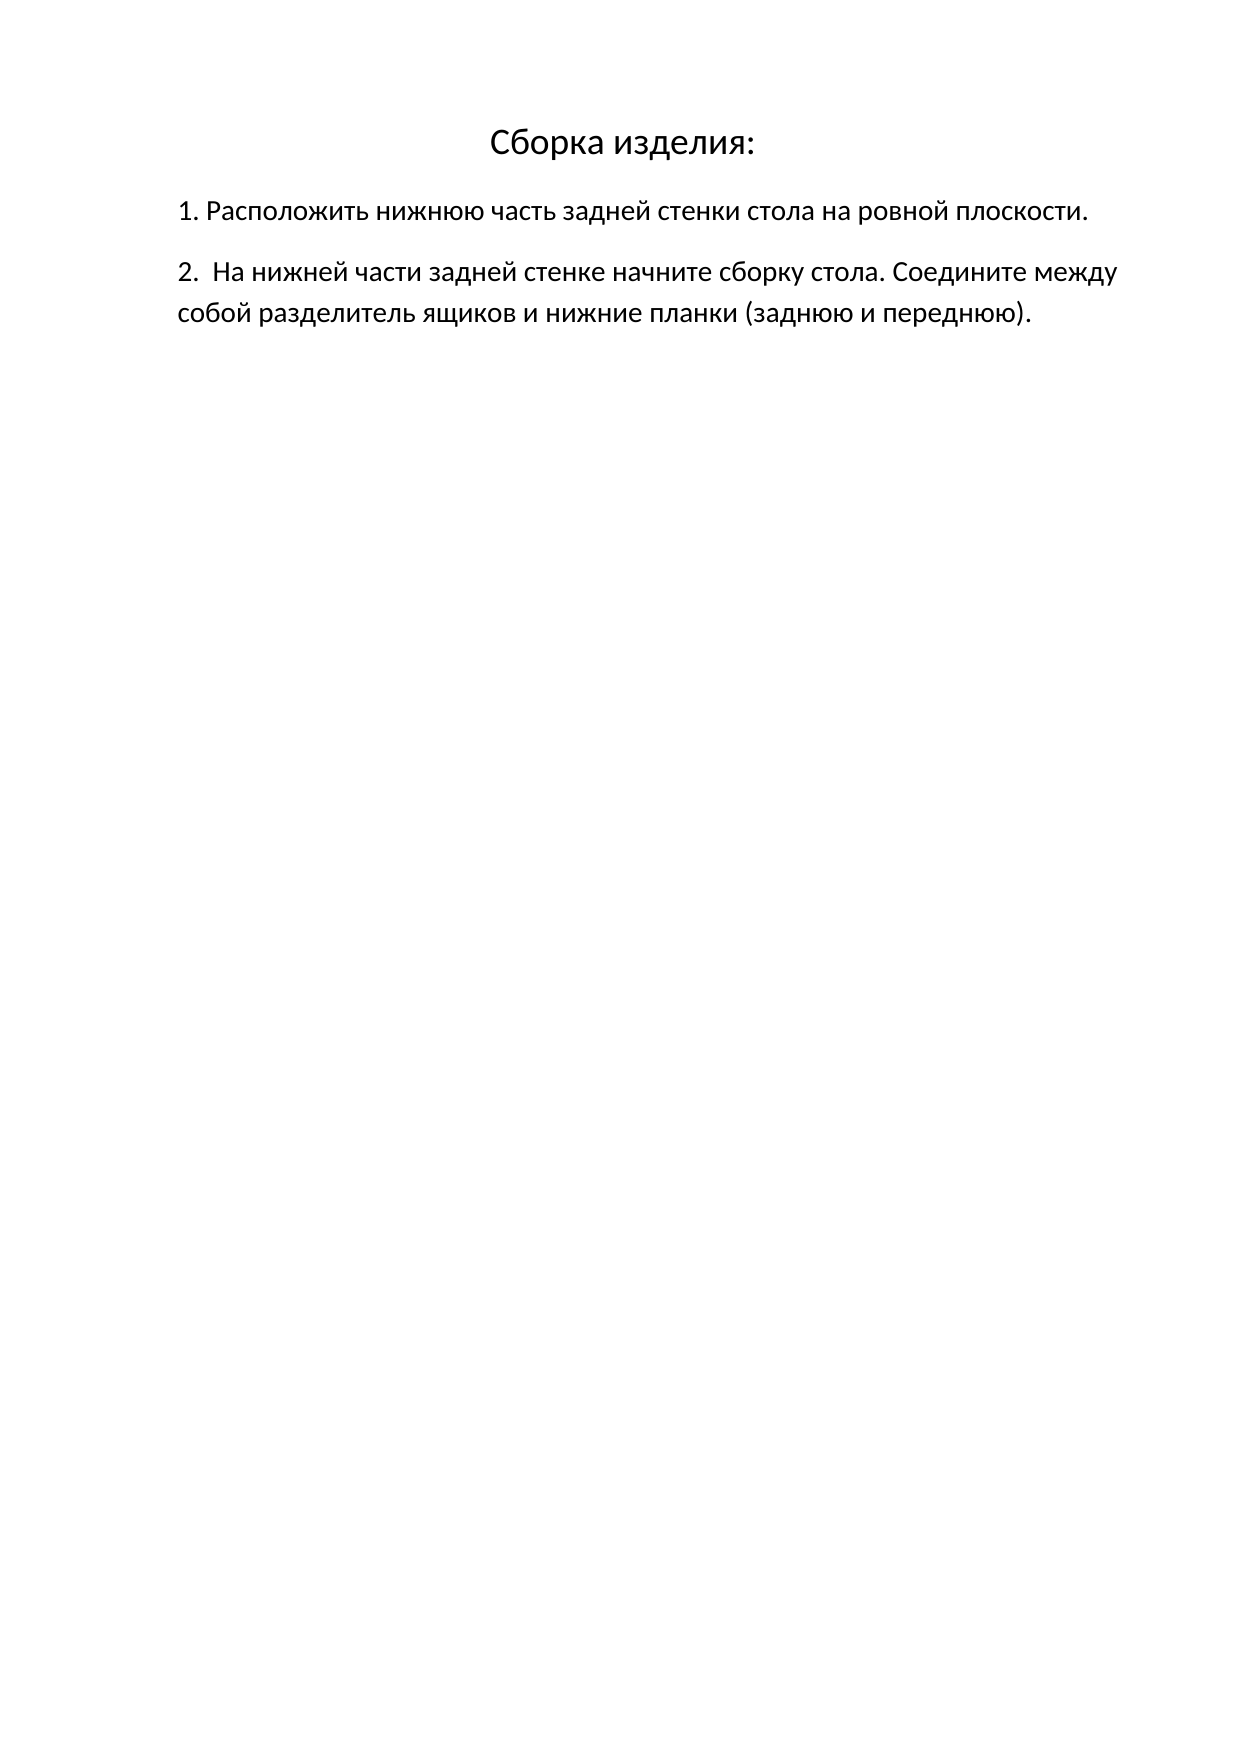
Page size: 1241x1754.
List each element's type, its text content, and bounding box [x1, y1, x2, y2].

text 2. На нижней части задней стенке начните сборку стола. Соедините между собой разделитель ящиков и нижние планки (заднюю и переднюю). [177, 253, 1152, 330]
text Сборка изделия: [177, 118, 1152, 164]
text 1. Расположить нижнюю часть задней стенки стола на ровной плоскости. [177, 192, 1152, 227]
